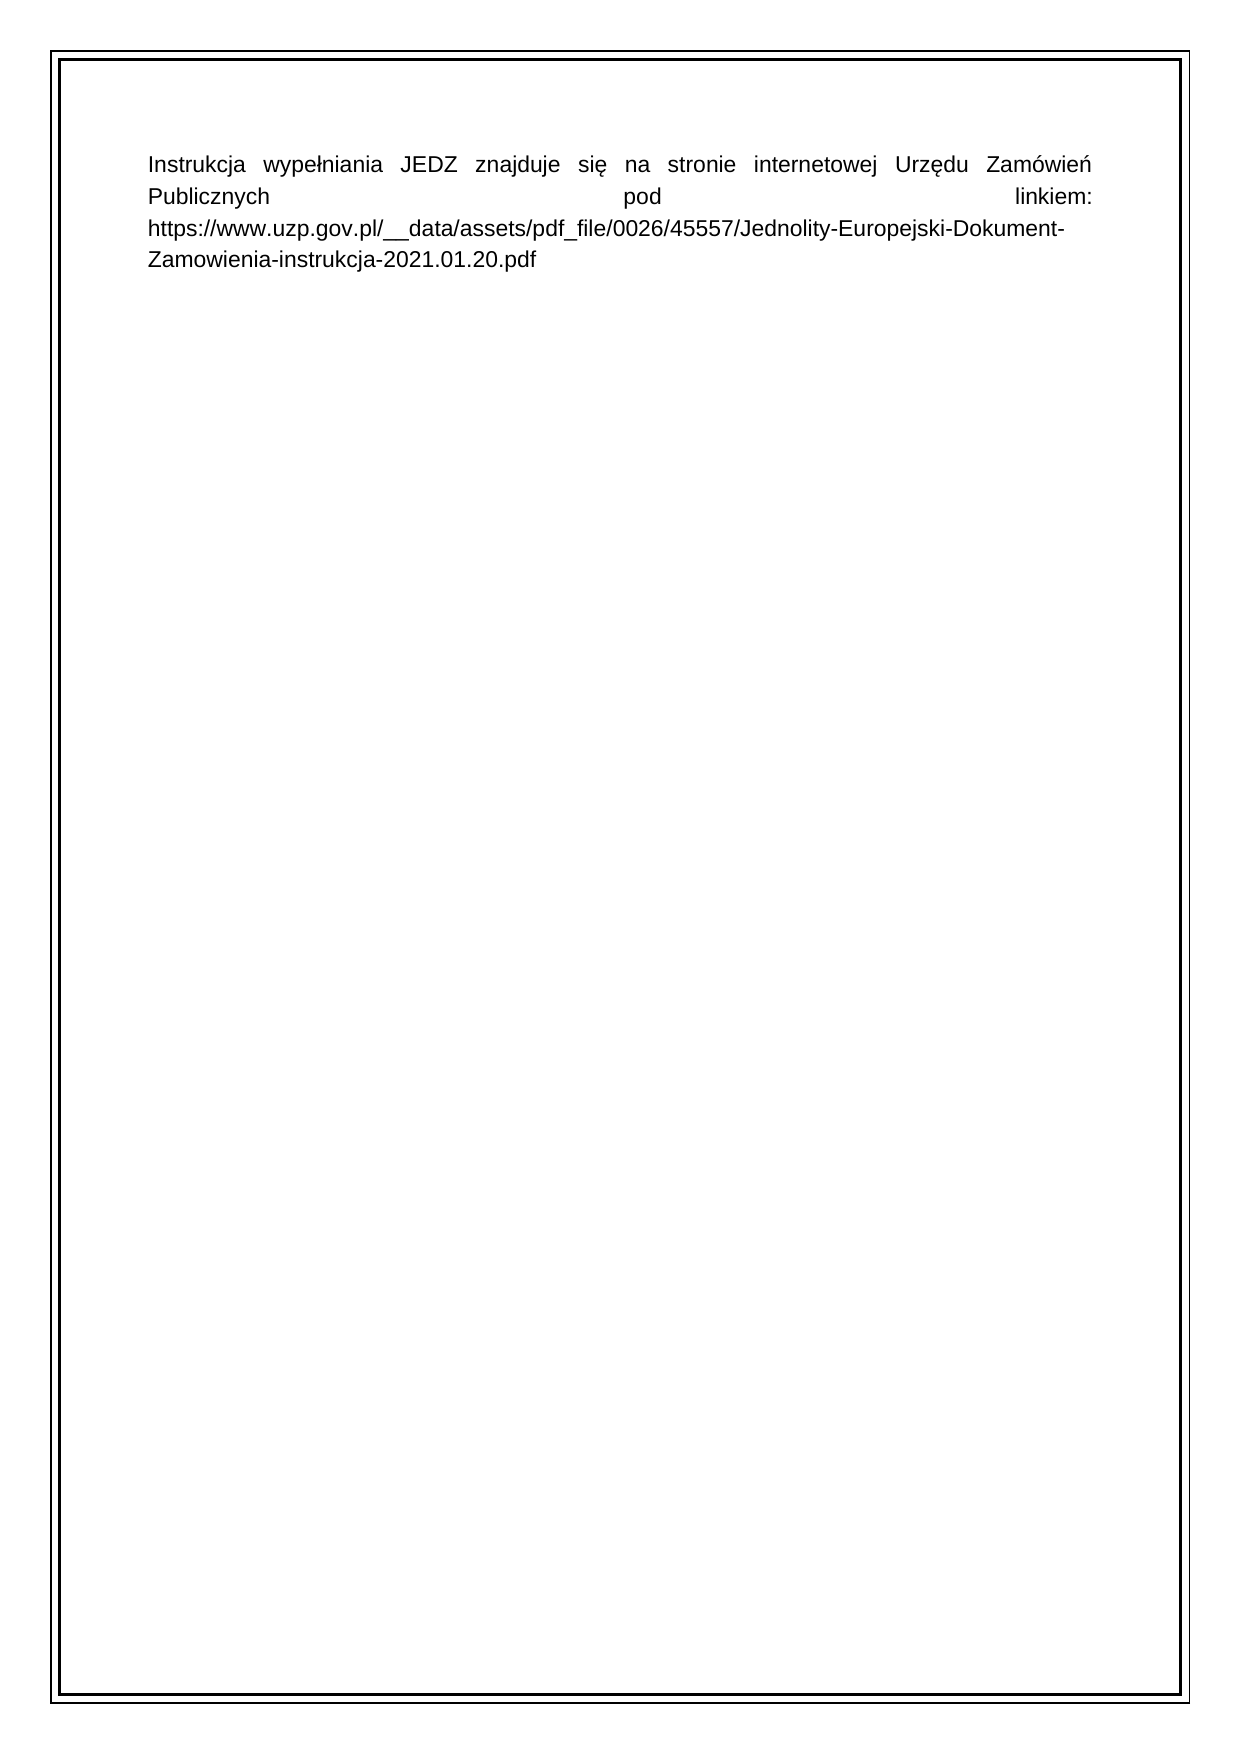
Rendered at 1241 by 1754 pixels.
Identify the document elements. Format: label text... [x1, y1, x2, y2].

text Instrukcja wypełniania JEDZ znajduje się na stronie internetowej Urzędu Zamówień Publicznych pod linkiem: https://www.uzp.gov.pl/__data/assets/pdf_file/0026/45557/Jednolity-Europejski-Dokument-Zamowienia-instrukcja-2021.01.20.pdf [148, 148, 1093, 274]
